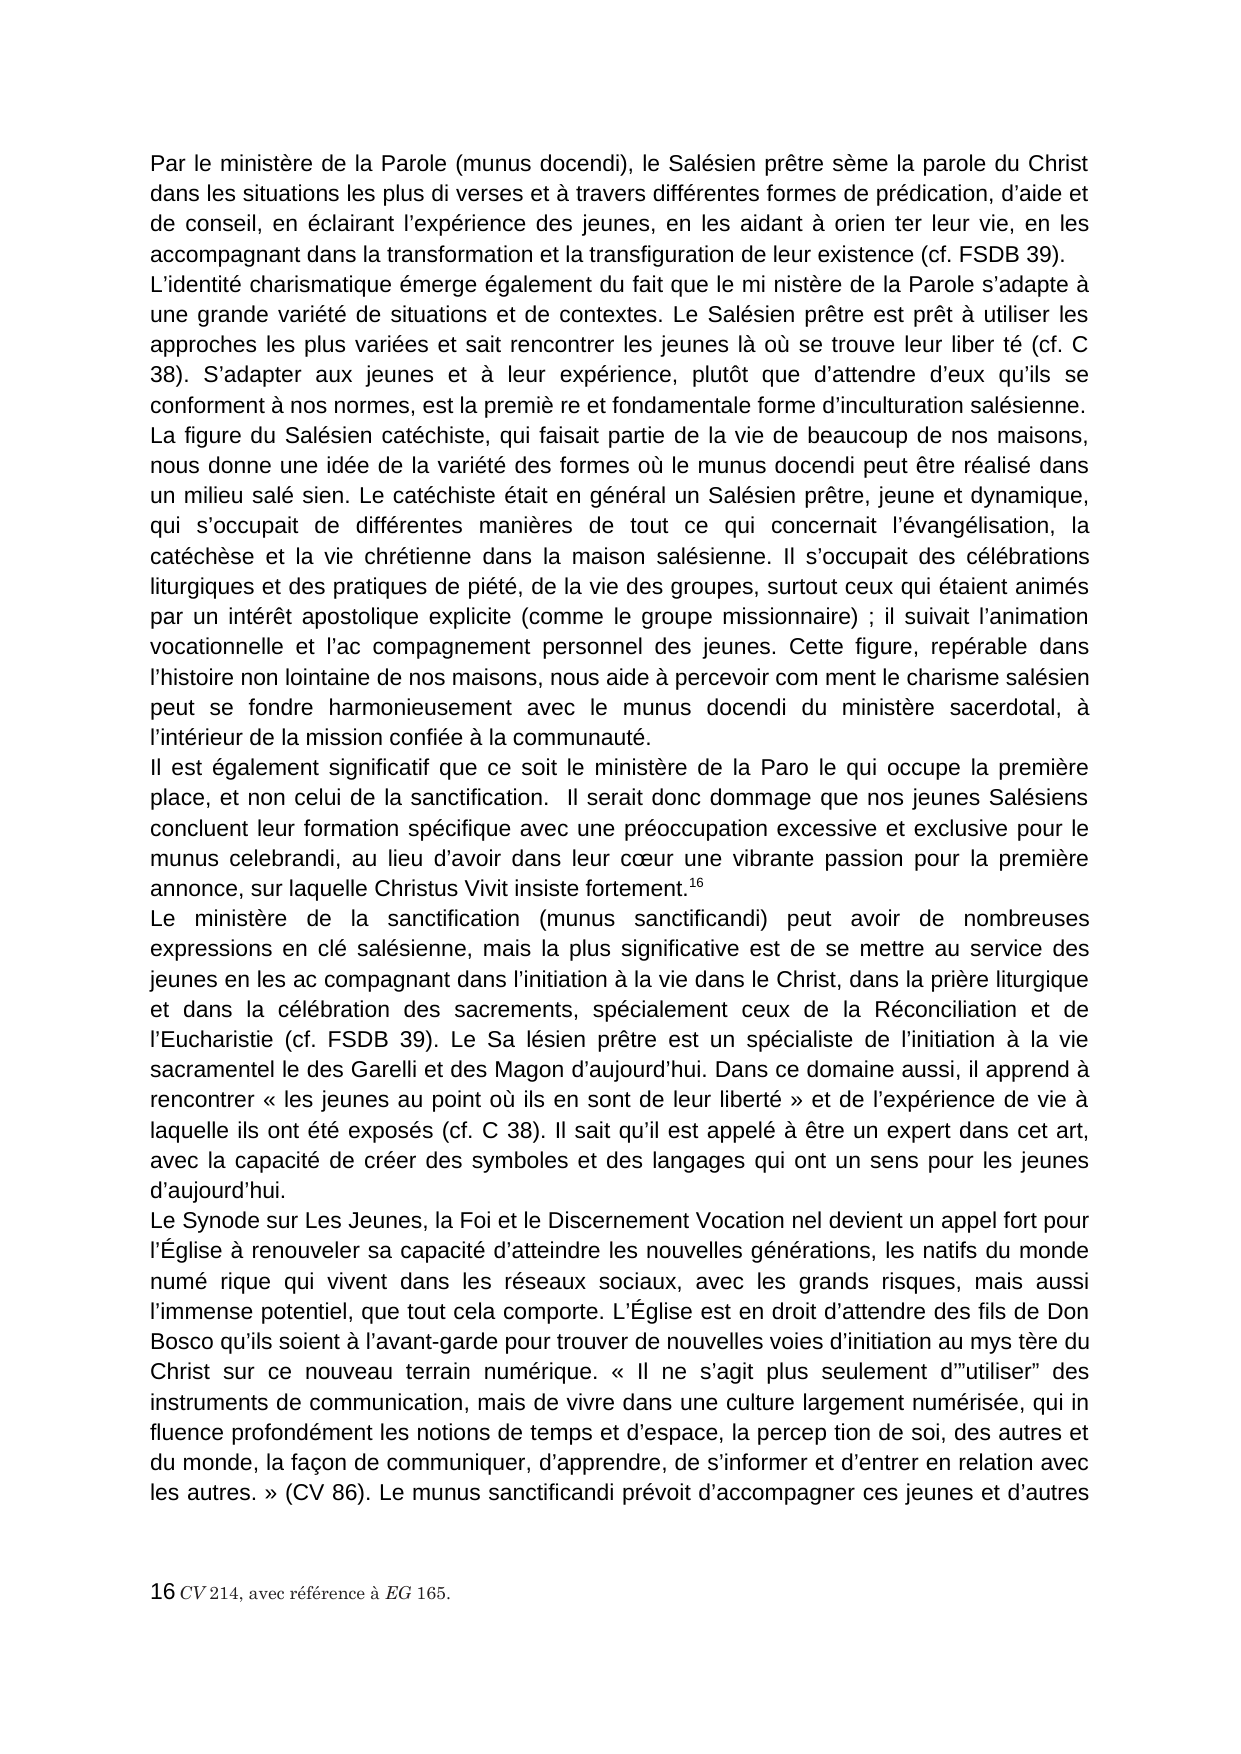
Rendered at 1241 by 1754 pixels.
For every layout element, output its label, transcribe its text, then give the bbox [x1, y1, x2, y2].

text L’identité charismatique émerge également du fait que le mi nistère de la Parole s’adapte à une grande variété de situations et de contextes. Le Salésien prêtre est prêt à utiliser les approches les plus variées et sait rencontrer les jeunes là où se trouve leur liber té (cf. C 38). S’adapter aux jeunes et à leur expérience, plutôt que d’attendre d’eux qu’ils se conforment à nos normes, est la premiè re et fondamentale forme d’inculturation salésienne. [150, 271, 1090, 418]
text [150, 1207, 1090, 1506]
text Le ministère de la sanctification (munus sanctificandi) peut avoir de nombreuses expressions en clé salésienne, mais la plus significative est de se mettre au service des jeunes en les ac compagnant dans l’initiation à la vie dans le Christ, dans la prière liturgique et dans la célébration des sacrements, spécialement ceux de la Réconciliation et de l’Eucharistie (cf. FSDB 39). Le Sa lésien prêtre est un spécialiste de l’initiation à la vie sacramentel le des Garelli et des Magon d’aujourd’hui. Dans ce domaine aussi, il apprend à rencontrer « les jeunes au point où ils en sont de leur liberté » et de l’expérience de vie à laquelle ils ont été exposés (cf. C 38). Il sait qu’il est appelé à être un expert dans cet art, avec la capacité de créer des symboles et des langages qui ont un sens pour les jeunes d’aujourd’hui. [150, 905, 1090, 1203]
text Il est également significatif que ce soit le ministère de la Paro le qui occupe la première place, et non celui de la sanctification. Il serait donc dommage que nos jeunes Salésiens concluent leur formation spécifique avec une préoccupation excessive et exclusive pour le munus celebrandi, au lieu d’avoir dans leur cœur une vibrante passion pour la première annonce, sur laquelle Christus Vivit insiste fortement. [150, 754, 1090, 901]
text Par le ministère de la Parole (munus docendi), le Salésien prêtre sème la parole du Christ dans les situations les plus di verses et à travers différentes formes de prédication, d’aide et de conseil, en éclairant l’expérience des jeunes, en les aidant à orien ter leur vie, en les accompagnant dans la transformation et la transfiguration de leur existence (cf. FSDB 39). [150, 150, 1090, 267]
text La figure du Salésien catéchiste, qui faisait partie de la vie de beaucoup de nos maisons, nous donne une idée de la variété des formes où le munus docendi peut être réalisé dans un milieu salé sien. Le catéchiste était en général un Salésien prêtre, jeune et dynamique, qui s’occupait de différentes manières de tout ce qui concernait l’évangélisation, la catéchèse et la vie chrétienne dans la maison salésienne. Il s’occupait des célébrations liturgiques et des pratiques de piété, de la vie des groupes, surtout ceux qui étaient animés par un intérêt apostolique explicite (comme le groupe missionnaire) ; il suivait l’animation vocationnelle et l’ac compagnement personnel des jeunes. Cette figure, repérable dans l’histoire non lointaine de nos maisons, nous aide à percevoir com ment le charisme salésien peut se fondre harmonieusement avec le munus docendi du ministère sacerdotal, à l’intérieur de la mission confiée à la communauté. [150, 422, 1090, 750]
